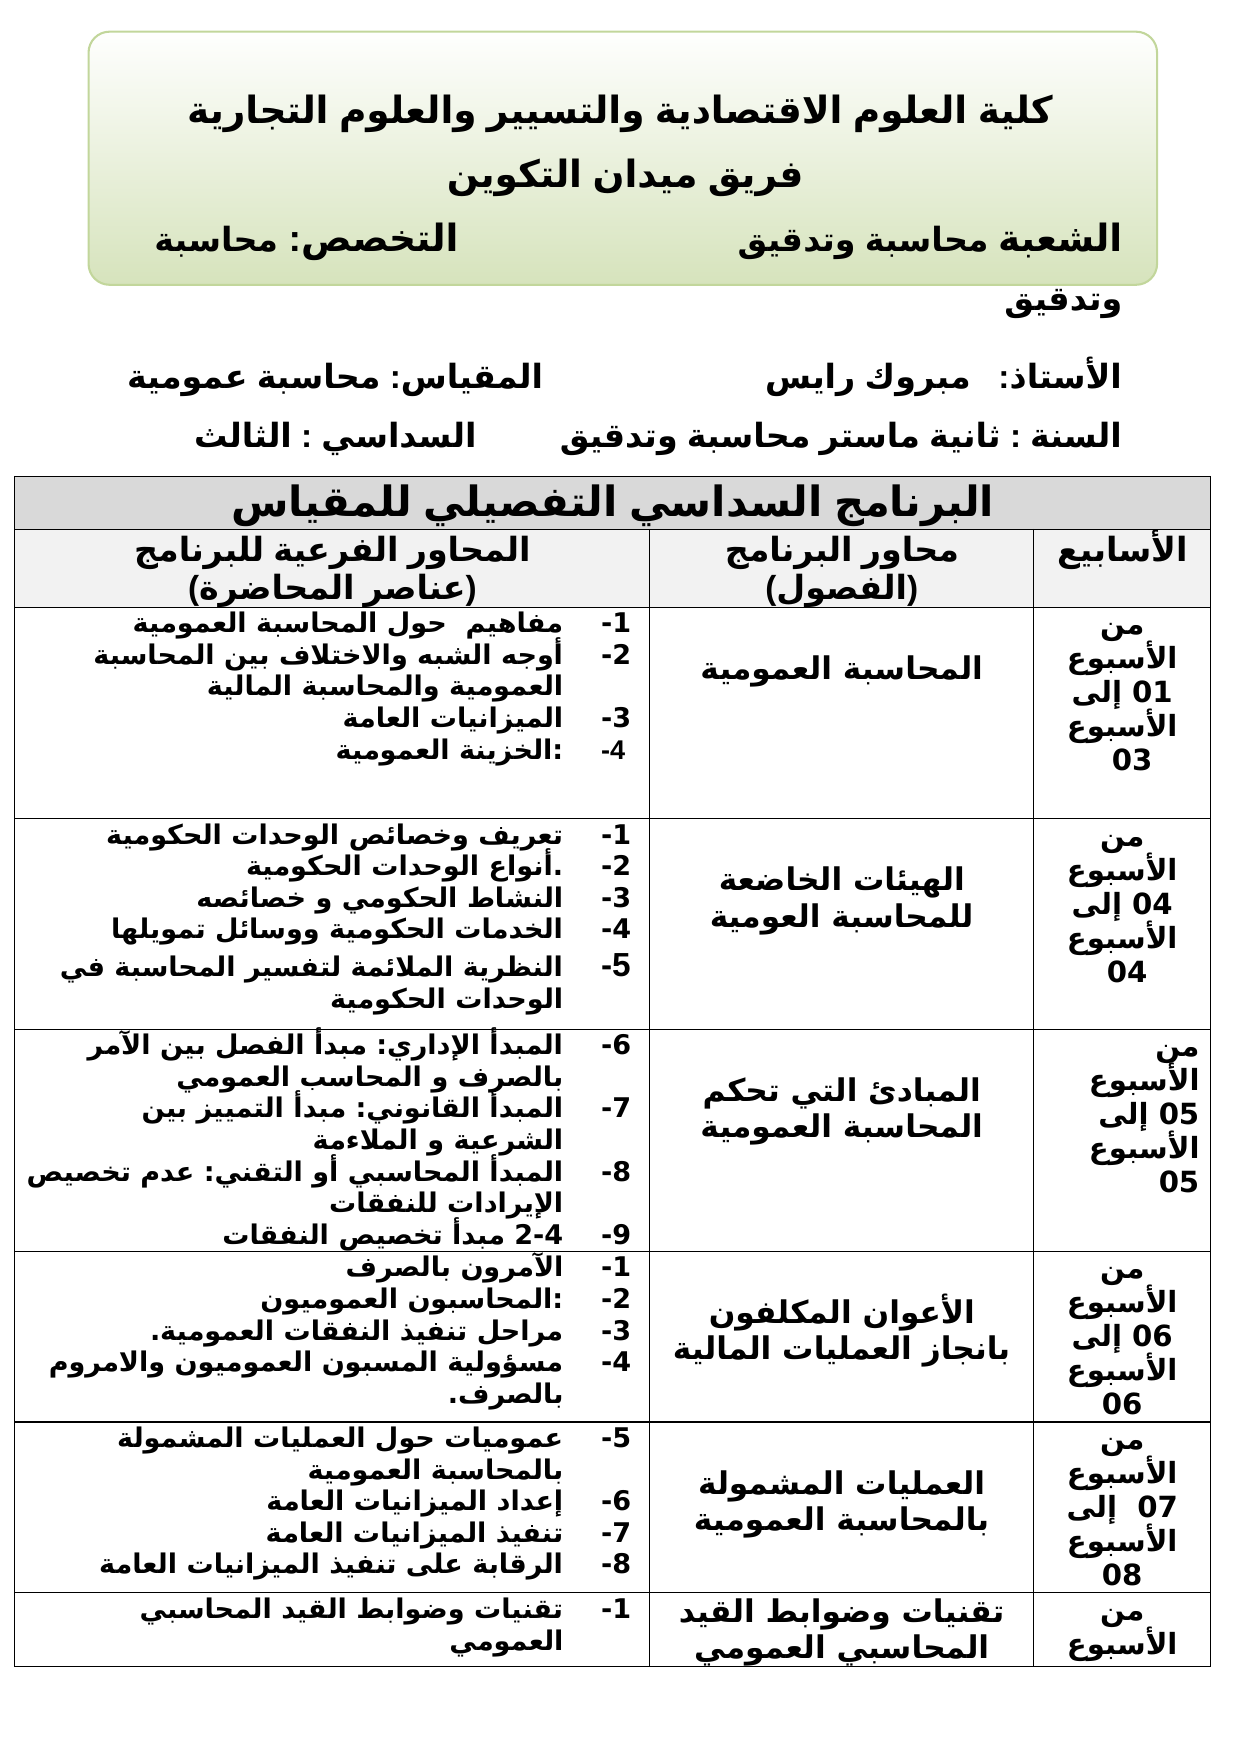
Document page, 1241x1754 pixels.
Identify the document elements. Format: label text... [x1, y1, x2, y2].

table_cell الأعوان المكلفون بانجاز العمليات المالية [650, 1252, 1033, 1421]
text فريق ميدان التكوين [118, 153, 1122, 196]
table_header البرنامج السداسي التفصيلي للمقياس [15, 477, 1210, 529]
text كلية العلوم الاقتصادية والتسيير والعلوم التجارية [118, 89, 1122, 132]
table_cell المحاور الفرعية للبرنامج (عناصر المحاضرة) [15, 530, 649, 607]
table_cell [650, 1593, 1033, 1666]
table_cell من الأسبوع 01 إلى الأسبوع 03 [1034, 608, 1210, 818]
table_cell محاور البرنامج (الفصول) [650, 530, 1033, 607]
table_cell من الأسبوع 07 إلى الأسبوع 08 [1034, 1423, 1210, 1592]
table_cell الآمرون بالصرف :المحاسبون العموميون مراحل تنفيذ النفقات العمومية. مسؤولية المسبون العموميون والامروم بالصرف. [15, 1252, 649, 1421]
table_cell من الأسبوع 05 إلى الأسبوع 05 [1034, 1030, 1210, 1251]
text الشعبة محاسبة وتدقيق التخصص: محاسبة وتدقيق [118, 217, 1122, 317]
table_cell العمليات المشمولة بالمحاسبة العمومية [650, 1423, 1033, 1592]
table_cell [1034, 1593, 1210, 1666]
text السنة : ثانية ماستر محاسبة وتدقيق السداسي : الثالث [118, 417, 1122, 455]
text الأستاذ: مبروك رايس المقياس: محاسبة عمومية [118, 357, 1122, 396]
table_cell عموميات حول العمليات المشمولة بالمحاسبة العمومية إعداد الميزانيات العامة تنفيذ الميزانيات العامة الرقابة على تنفيذ الميزانيات العامة [15, 1423, 649, 1592]
table_cell المبدأ الإداري: مبدأ الفصل بين الآمر بالصرف و المحاسب العمومي المبدأ القانوني: مبدأ التمييز بين الشرعية و الملاءمة المبدأ المحاسبي أو التقني: عدم تخصيص الإيرادات للنفقات 2-4 مبدأ تخصيص النفقات [15, 1030, 649, 1251]
table_cell المبادئ التي تحكم المحاسبة العمومية [650, 1030, 1033, 1251]
table_cell الأسابيع [1034, 530, 1210, 607]
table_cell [15, 1593, 649, 1666]
table_cell الهيئات الخاضعة للمحاسبة العومية [650, 819, 1033, 1029]
table_cell مفاهيم حول المحاسبة العمومية أوجه الشبه والاختلاف بين المحاسبة العمومية والمحاسبة المالية الميزانيات العامة :الخزينة العمومية [15, 608, 649, 818]
table_cell تعريف وخصائص الوحدات الحكومية .أنواع الوحدات الحكومية النشاط الحكومي و خصائصه الخدمات الحكومية ووسائل تمويلها النظرية الملائمة لتفسير المحاسبة في الوحدات الحكومية [15, 819, 649, 1029]
table_cell من الأسبوع 06 إلى الأسبوع 06 [1034, 1252, 1210, 1421]
table_cell المحاسبة العمومية [650, 608, 1033, 818]
table_cell من الأسبوع 04 إلى الأسبوع 04 [1034, 819, 1210, 1029]
